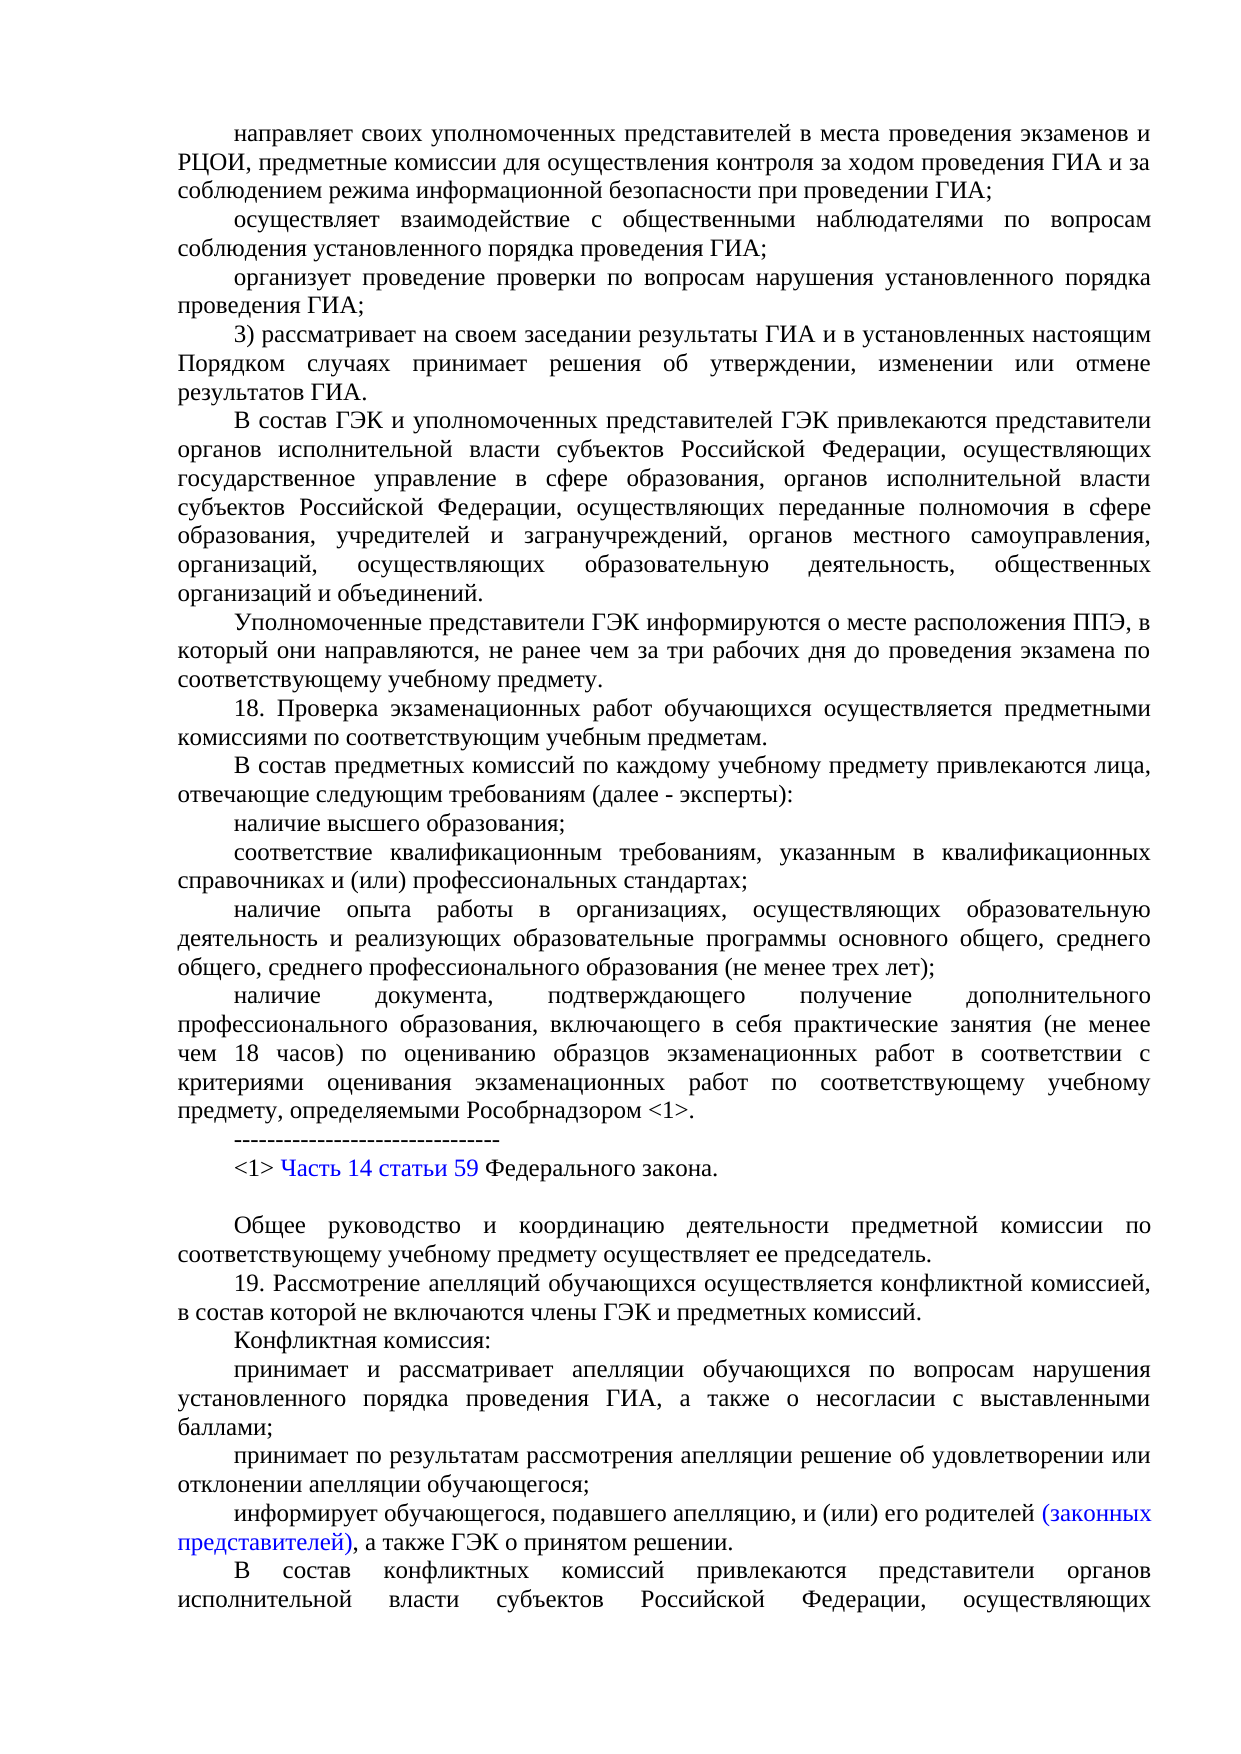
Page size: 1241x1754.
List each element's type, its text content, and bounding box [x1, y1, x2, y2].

text направляет своих уполномоченных представителей в места проведения экзаменов и РЦОИ, предметные комиссии для осуществления контроля за ходом проведения ГИА и за соблюдением режима информационной безопасности при проведении ГИА; [177, 118, 1152, 204]
text Уполномоченные представители ГЭК информируются о месте расположения ППЭ, в который они направляются, не ранее чем за три рабочих дня до проведения экзамена по соответствующему учебному предмету. [177, 607, 1152, 693]
text <1> Часть 14 статьи 59 Федерального закона. [177, 1153, 1152, 1182]
text -------------------------------- [177, 1124, 1152, 1153]
text Общее руководство и координацию деятельности предметной комиссии по соответствующему учебному предмету осуществляет ее председатель. [177, 1211, 1152, 1268]
text наличие документа, подтверждающего получение дополнительного профессионального образования, включающего в себя практические занятия (не менее чем 18 часов) по оцениванию образцов экзаменационных работ в соответствии с критериями оценивания экзаменационных работ по соответствующему учебному предмету, определяемыми Рособрнадзором <1>. [177, 981, 1152, 1124]
text наличие высшего образования; [177, 808, 1152, 837]
text Конфликтная комиссия: [177, 1326, 1152, 1354]
text принимает по результатам рассмотрения апелляции решение об удовлетворении или отклонении апелляции обучающегося; [177, 1441, 1152, 1498]
text В состав предметных комиссий по каждому учебному предмету привлекаются лица, отвечающие следующим требованиям (далее - эксперты): [177, 751, 1152, 808]
text 18. Проверка экзаменационных работ обучающихся осуществляется предметными комиссиями по соответствующим учебным предметам. [177, 693, 1152, 751]
text информирует обучающегося, подавшего апелляцию, и (или) его родителей (законных представителей), а также ГЭК о принятом решении. [177, 1498, 1152, 1556]
text осуществляет взаимодействие с общественными наблюдателями по вопросам соблюдения установленного порядка проведения ГИА; [177, 204, 1152, 262]
text 19. Рассмотрение апелляций обучающихся осуществляется конфликтной комиссией, в состав которой не включаются члены ГЭК и предметных комиссий. [177, 1268, 1152, 1326]
text В состав ГЭК и уполномоченных представителей ГЭК привлекаются представители органов исполнительной власти субъектов Российской Федерации, осуществляющих государственное управление в сфере образования, органов исполнительной власти субъектов Российской Федерации, осуществляющих переданные полномочия в сфере образования, учредителей и загранучреждений, органов местного самоуправления, организаций, осуществляющих образовательную деятельность, общественных организаций и объединений. [177, 406, 1152, 607]
text организует проведение проверки по вопросам нарушения установленного порядка проведения ГИА; [177, 262, 1152, 319]
text принимает и рассматривает апелляции обучающихся по вопросам нарушения установленного порядка проведения ГИА, а также о несогласии с выставленными баллами; [177, 1354, 1152, 1441]
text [177, 1556, 1152, 1613]
text соответствие квалификационным требованиям, указанным в квалификационных справочниках и (или) профессиональных стандартах; [177, 837, 1152, 894]
text 3) рассматривает на своем заседании результаты ГИА и в установленных настоящим Порядком случаях принимает решения об утверждении, изменении или отмене результатов ГИА. [177, 319, 1152, 406]
text наличие опыта работы в организациях, осуществляющих образовательную деятельность и реализующих образовательные программы основного общего, среднего общего, среднего профессионального образования (не менее трех лет); [177, 894, 1152, 981]
